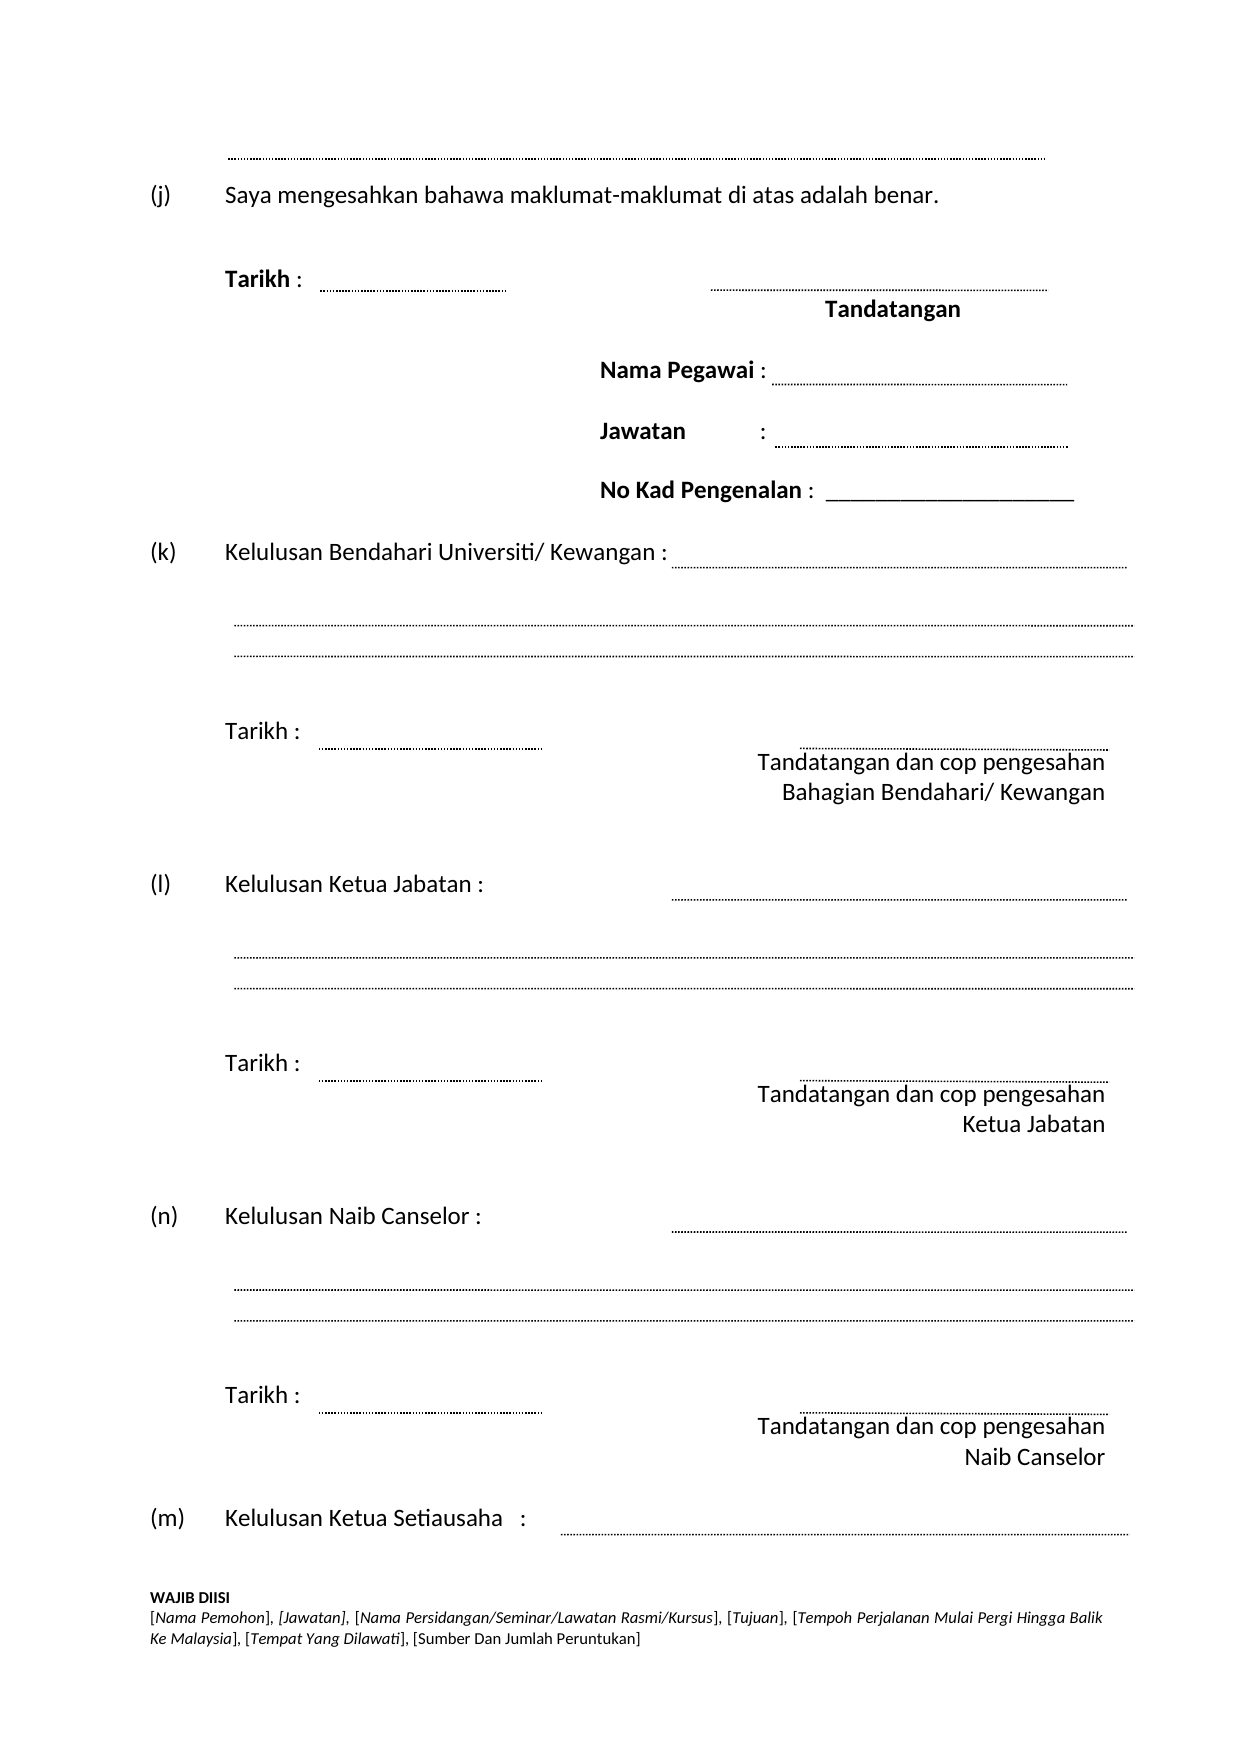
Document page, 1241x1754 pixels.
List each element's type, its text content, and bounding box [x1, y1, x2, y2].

text No Kad Pengenalan : ____________________ [150, 474, 1105, 505]
text Tandatangan [750, 293, 1105, 324]
text Ketua Jabatan [150, 1108, 1105, 1139]
text (j) Saya mengesahkan bahawa maklumat-maklumat di atas adalah benar. [150, 179, 1105, 209]
text Tarikh : [150, 263, 1105, 293]
text (m) Kelulusan Ketua Setiausaha : [150, 1502, 1105, 1532]
text Tarikh : [150, 1379, 1105, 1410]
text Tandatangan dan cop pengesahan [150, 746, 1105, 776]
text Tarikh : [150, 1047, 1105, 1078]
text Tandatangan dan cop pengesahan [150, 1078, 1105, 1108]
text (n) Kelulusan Naib Canselor : [150, 1200, 1105, 1231]
text Tandatangan dan cop pengesahan [150, 1410, 1105, 1441]
text (k) Kelulusan Bendahari Universiti/ Kewangan : [150, 536, 1105, 566]
text Jawatan : [525, 415, 1105, 446]
text Nama Pegawai : [525, 354, 1105, 385]
text (l) Kelulusan Ketua Jabatan : [150, 868, 1105, 898]
text Naib Canselor [150, 1441, 1105, 1471]
text Tarikh : [150, 715, 1105, 746]
text Bahagian Bendahari/ Kewangan [150, 776, 1105, 807]
